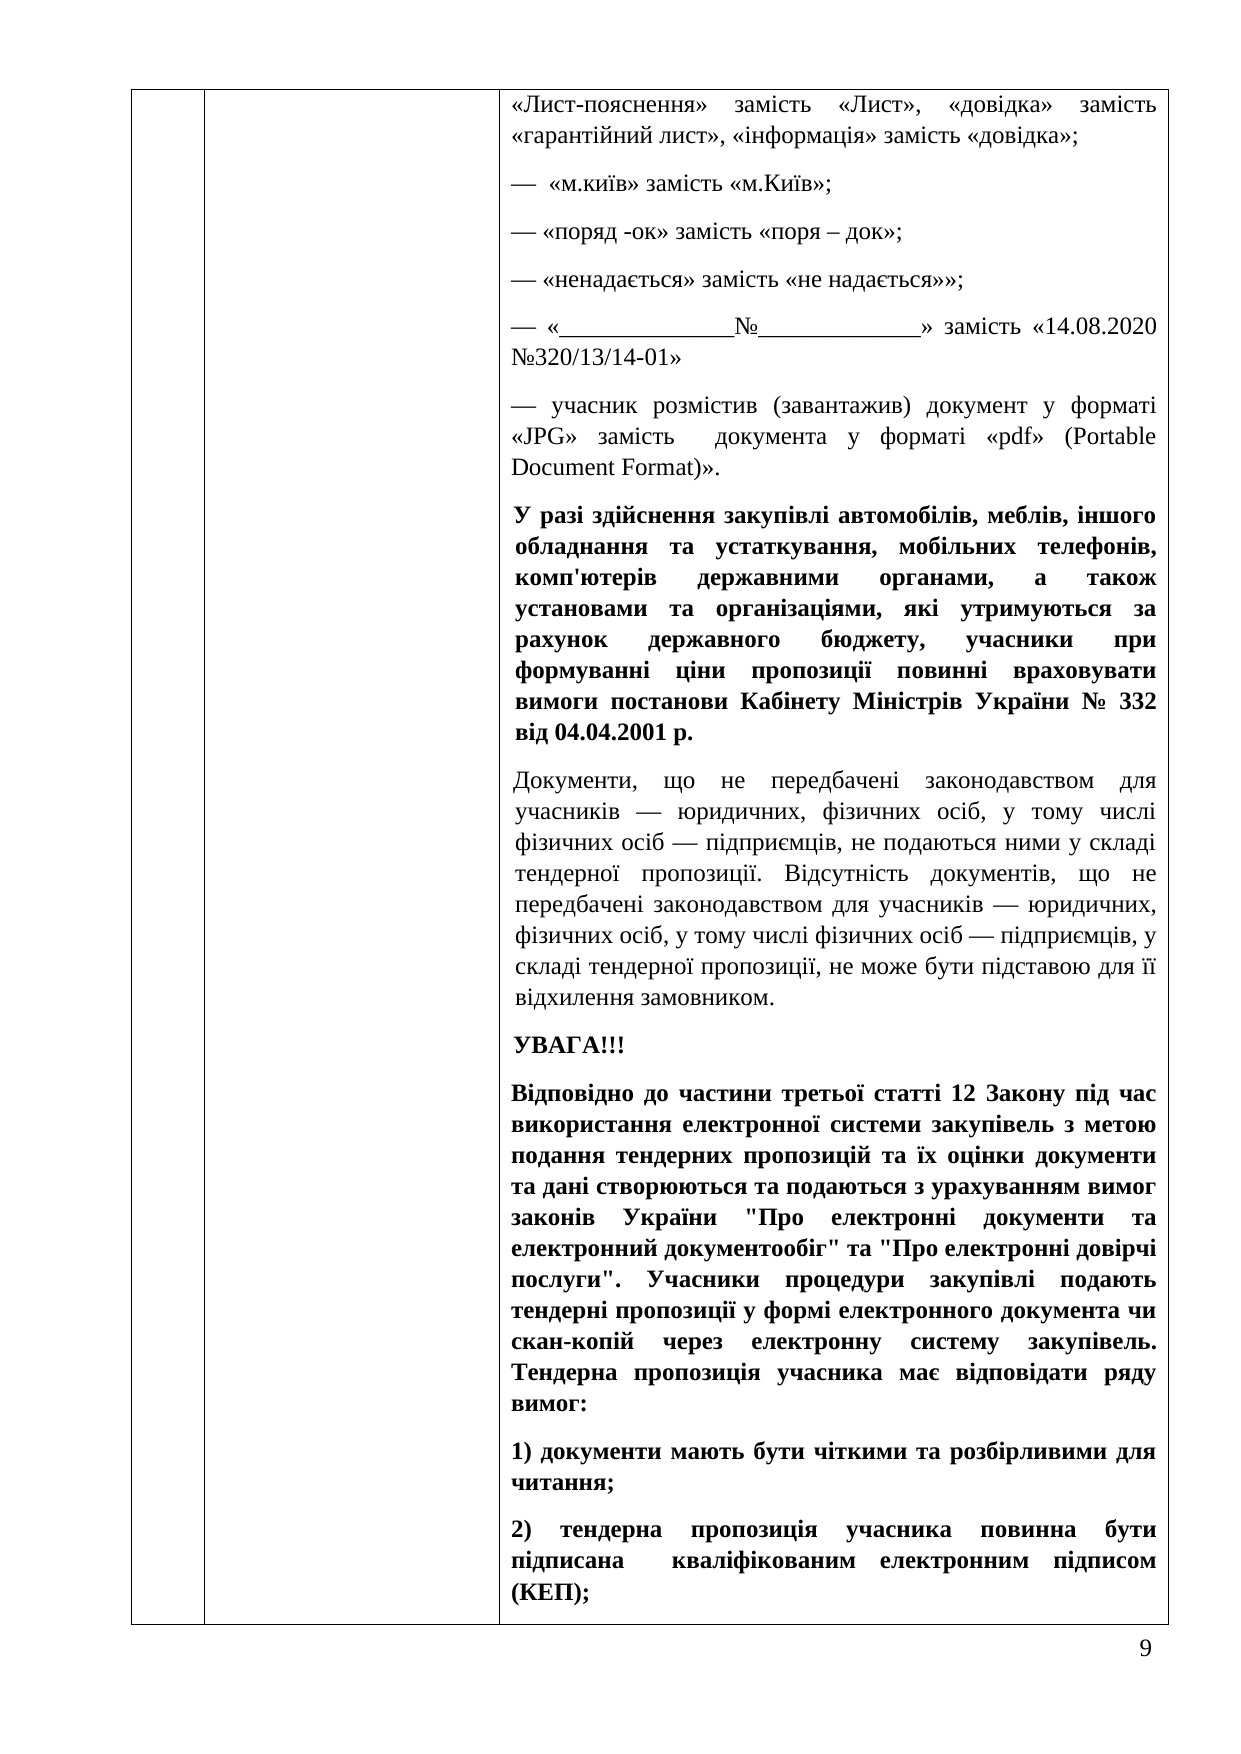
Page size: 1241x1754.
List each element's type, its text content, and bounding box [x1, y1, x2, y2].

table_cell 1 [132, 90, 204, 1624]
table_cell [205, 90, 499, 1624]
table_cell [500, 90, 1168, 1624]
